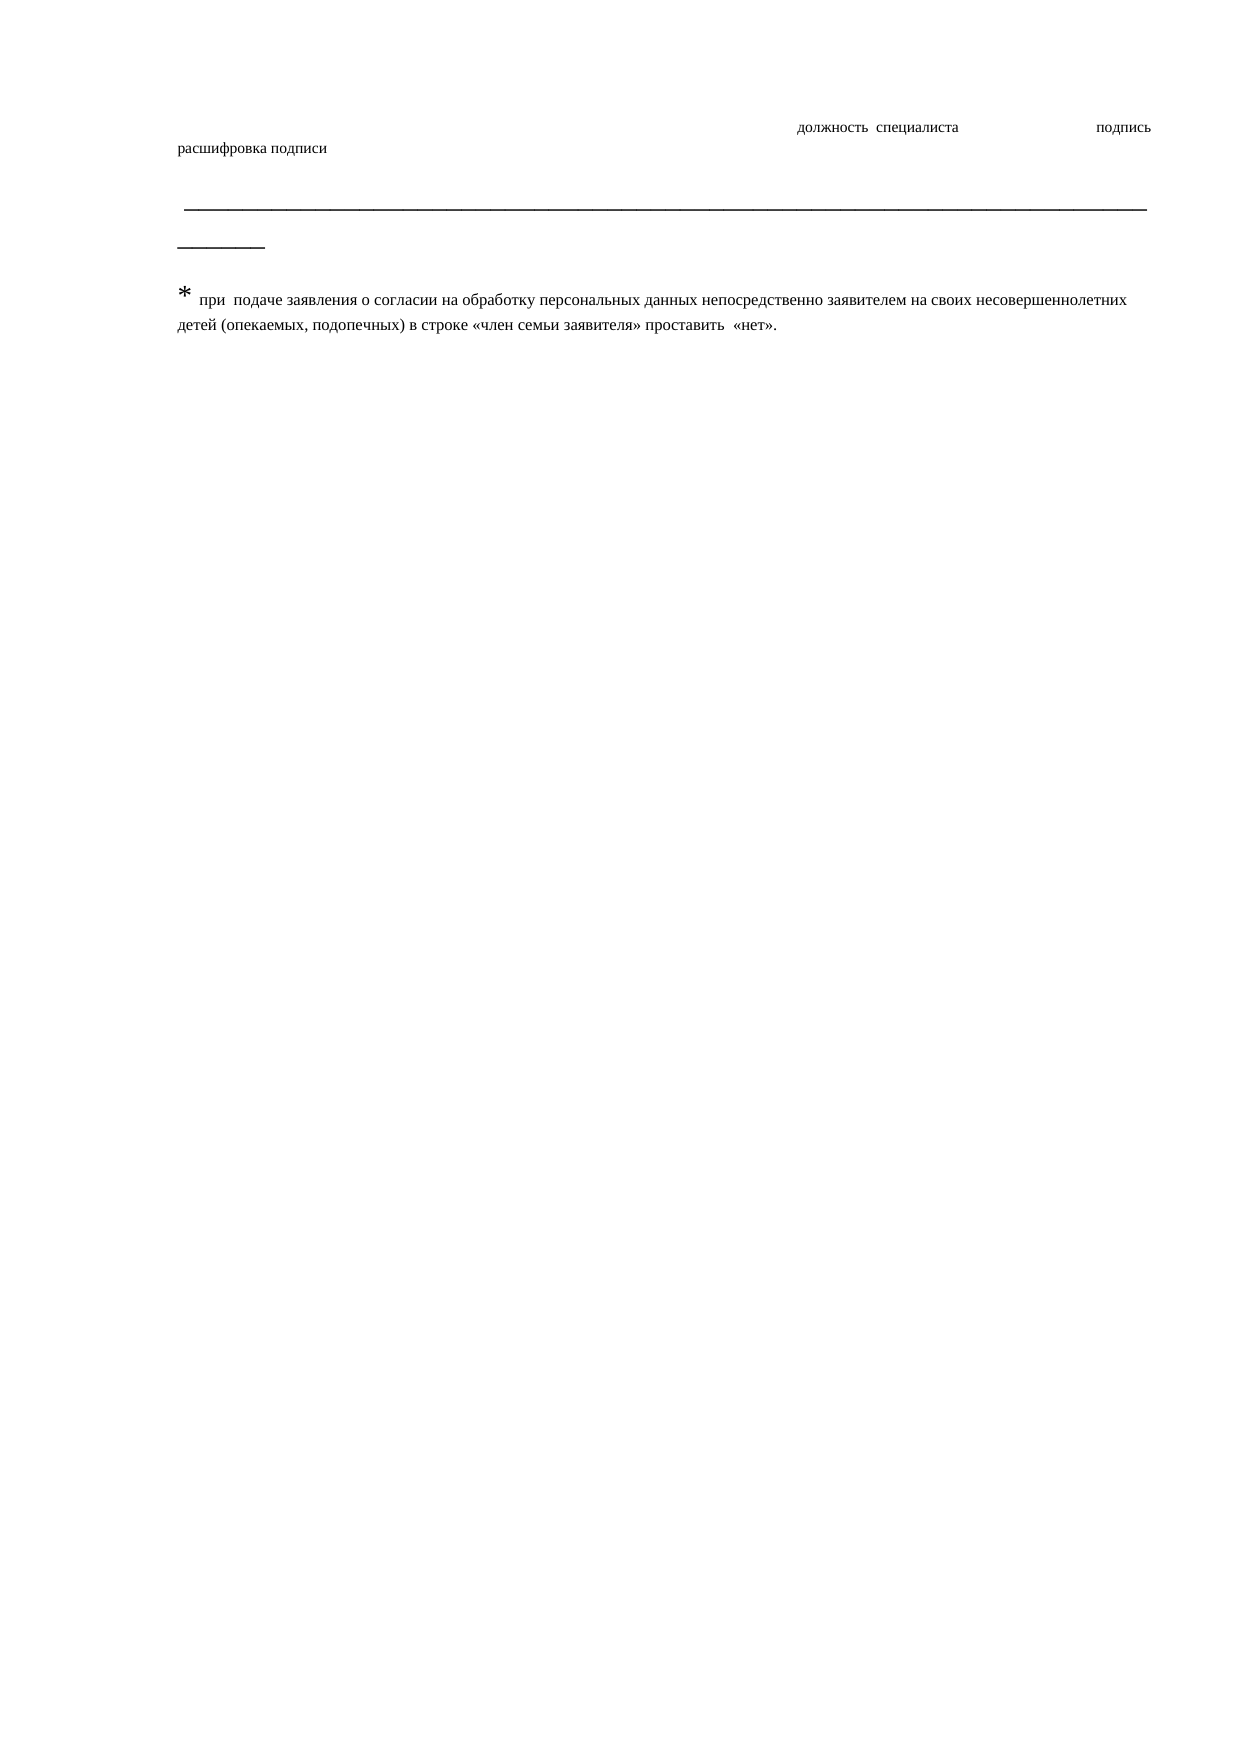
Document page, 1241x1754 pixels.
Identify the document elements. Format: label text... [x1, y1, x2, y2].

text должность специалиста подпись расшифровка подписи [177, 118, 1152, 157]
text ________________________________________________________________________ [177, 180, 1152, 252]
text * при подаче заявления о согласии на обработку персональных данных непосредственно заявителем на своих несовершеннолетних детей (опекаемых, подопечных) в строке «член семьи заявителя» проставить «нет». [177, 278, 1152, 333]
